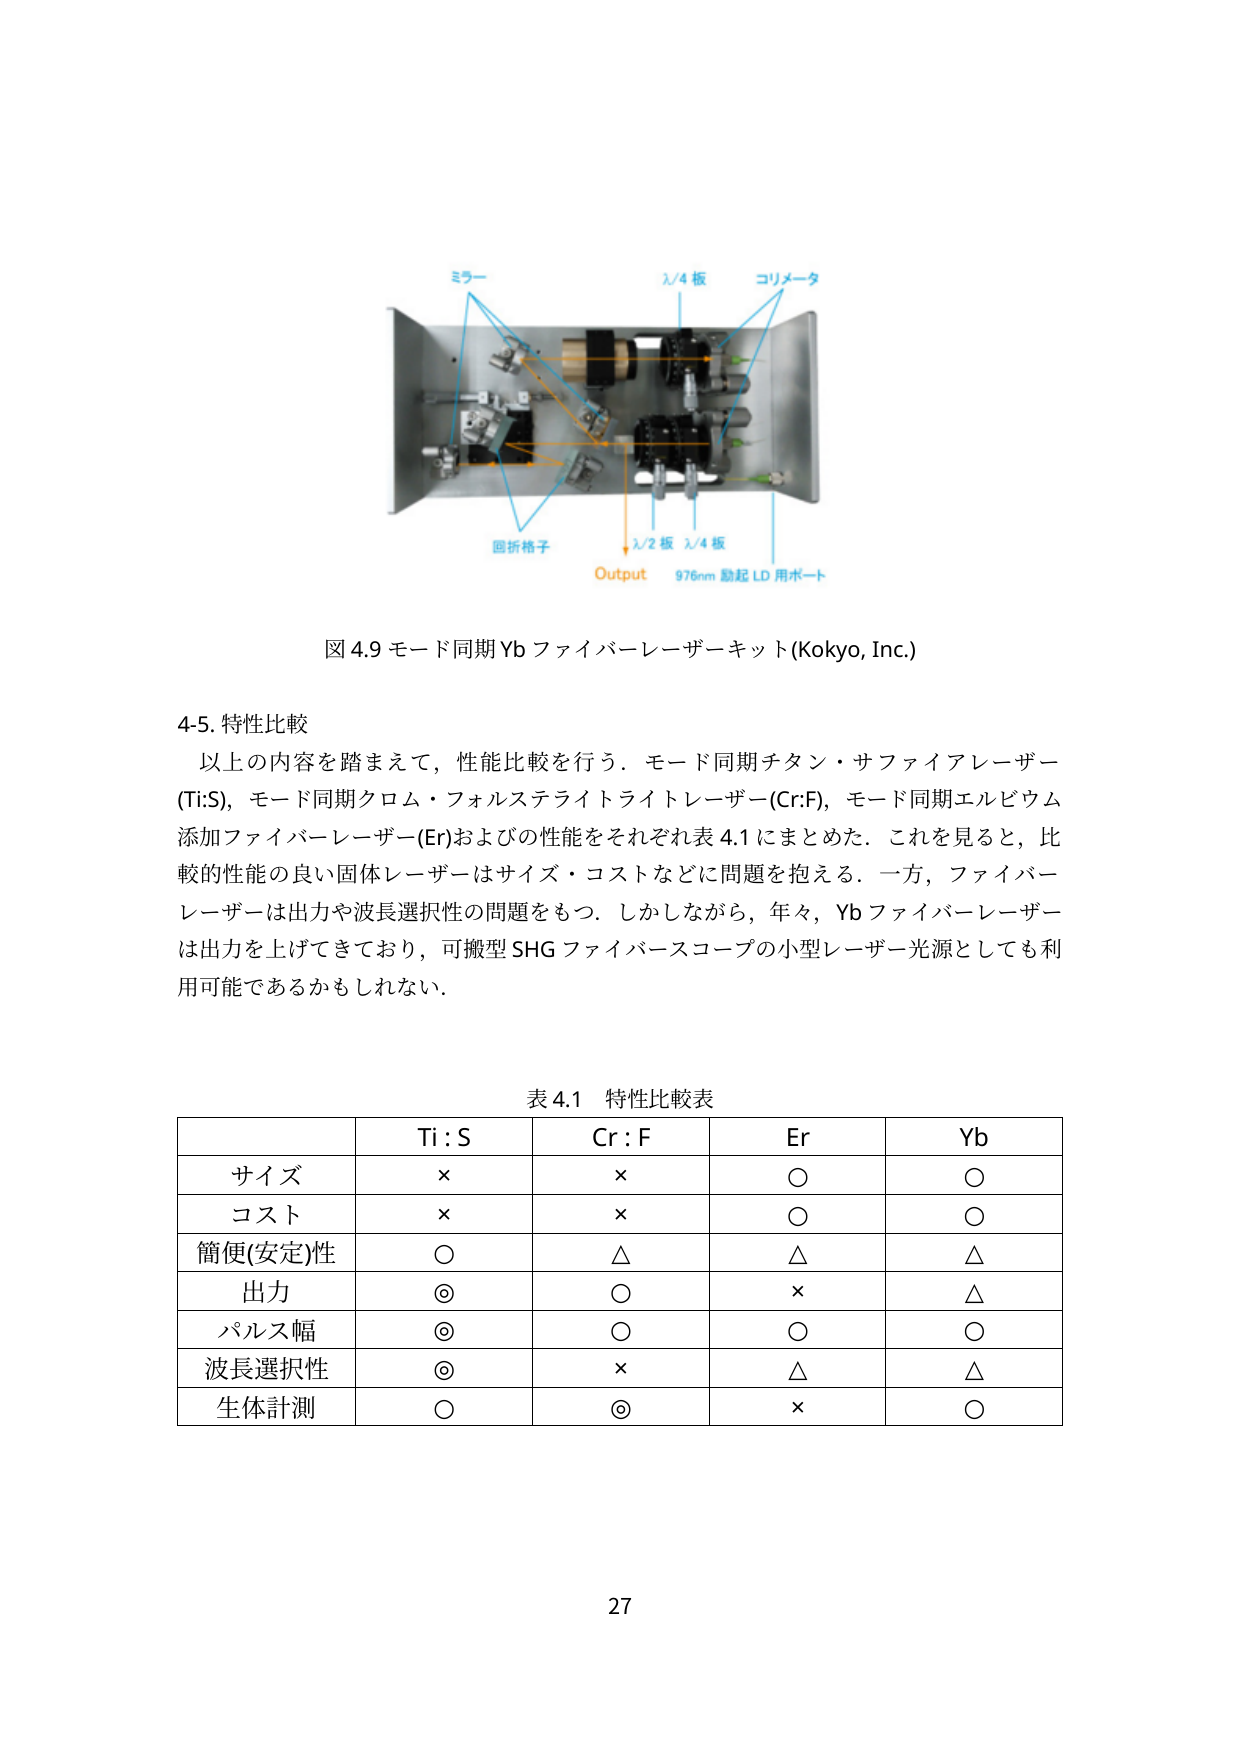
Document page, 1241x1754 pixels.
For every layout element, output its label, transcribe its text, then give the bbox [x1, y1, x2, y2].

table_cell 生体計測 [178, 1388, 355, 1425]
table_cell 出力 [178, 1272, 355, 1309]
table_cell ○ [356, 1388, 532, 1425]
table_cell ○ [710, 1156, 885, 1194]
table_cell ◎ [533, 1388, 709, 1425]
table_cell △ [886, 1272, 1062, 1309]
table_cell サイズ [178, 1156, 355, 1194]
text 4-5. 特性比較 [177, 704, 1063, 742]
table_header [178, 1118, 355, 1155]
table_cell ○ [533, 1272, 709, 1309]
table_cell 波長選択性 [178, 1349, 355, 1387]
table_cell ○ [886, 1311, 1062, 1348]
table_header Yb [886, 1118, 1062, 1155]
table_cell コスト [178, 1195, 355, 1232]
table_cell 簡便(安定)性 [178, 1234, 355, 1271]
text 以上の内容を踏まえて，性能比較を行う．モード同期チタン・サファイアレーザー(Ti:S)，モード同期クロム・フォルステライトライトレーザー(Cr:F)，モード同期エルビウム添加ファイバーレーザー(Er)およびの性能をそれぞれ表4.1にまとめた．これを見ると，比較的性能の良い固体レーザーはサイズ・コストなどに問題を抱える．一方，ファイバーレーザーは出力や波長選択性の問題をもつ．しかしながら，年々，Ybファイバーレーザーは出力を上げてきており，可搬型SHGファイバースコープの小型レーザー光源としても利用可能であるかもしれない． [177, 742, 1063, 1004]
table_cell × [533, 1156, 709, 1194]
table_cell ○ [710, 1311, 885, 1348]
table_cell × [533, 1349, 709, 1387]
table_cell △ [533, 1234, 709, 1271]
table_cell ○ [533, 1311, 709, 1348]
table_header Ti : S [356, 1118, 532, 1155]
picture [381, 254, 859, 598]
table_cell △ [886, 1349, 1062, 1387]
table_cell ○ [886, 1195, 1062, 1232]
table_cell × [356, 1195, 532, 1232]
table_cell ◎ [356, 1311, 532, 1348]
table_cell ○ [886, 1388, 1062, 1425]
table_cell ◎ [356, 1272, 532, 1309]
table_cell ○ [886, 1156, 1062, 1194]
table_cell × [710, 1272, 885, 1309]
table_cell ○ [710, 1195, 885, 1232]
table_cell × [710, 1388, 885, 1425]
table_cell パルス幅 [178, 1311, 355, 1348]
table_cell △ [886, 1234, 1062, 1271]
table_cell × [356, 1156, 532, 1194]
table_cell ◎ [356, 1349, 532, 1387]
text 図4.9 モード同期Ybファイバーレーザーキット(Kokyo, Inc.) [177, 629, 1063, 667]
table_cell ○ [356, 1234, 532, 1271]
table_cell × [533, 1195, 709, 1232]
table_header Cr : F [533, 1118, 709, 1155]
text 表4.1 特性比較表 [177, 1079, 1063, 1117]
table_cell △ [710, 1349, 885, 1387]
table_header Er [710, 1118, 885, 1155]
table_cell △ [710, 1234, 885, 1271]
